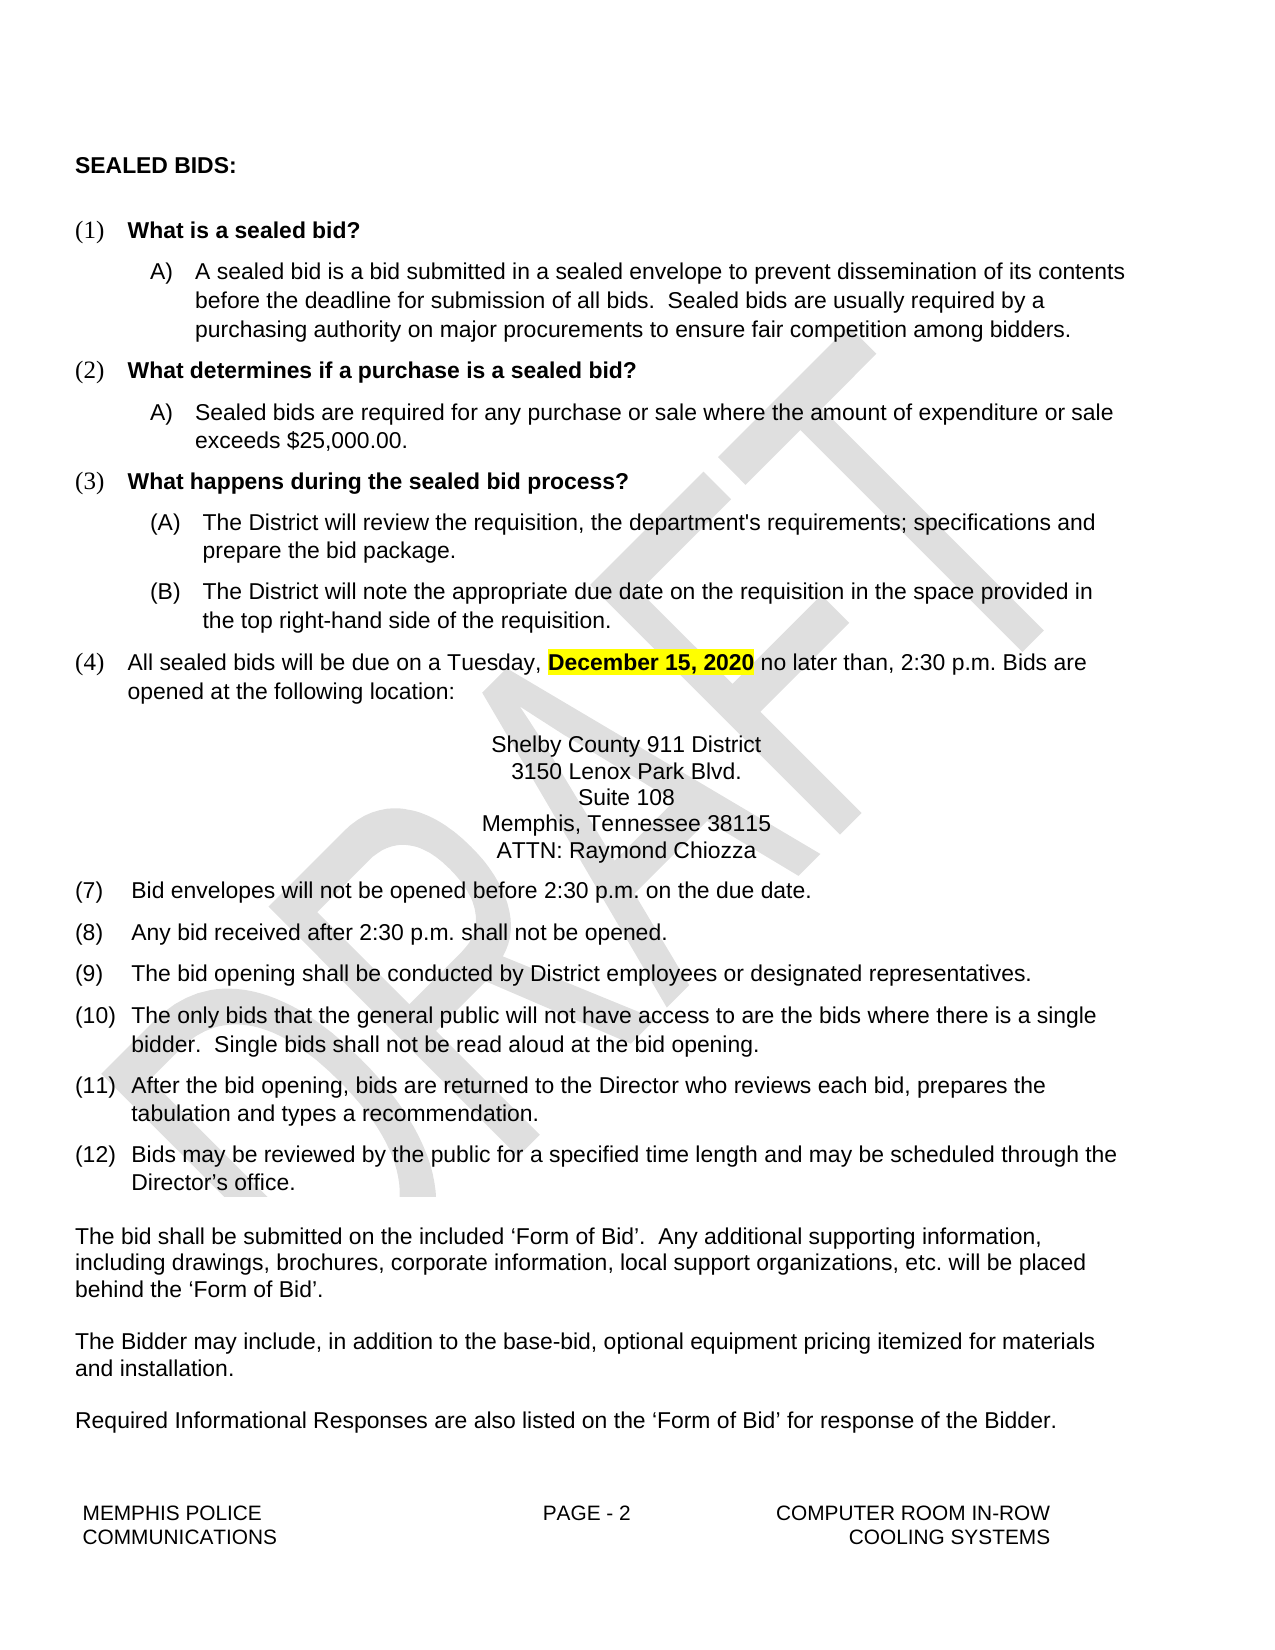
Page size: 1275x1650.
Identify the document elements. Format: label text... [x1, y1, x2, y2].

list The District will note the appropriate due date on the requisition in the space provided in the top right-hand side of the requisition. [150, 577, 1125, 634]
list Any bid received after 2:30 p.m. shall not be opened. [75, 917, 1125, 946]
list Sealed bids are required for any purchase or sale where the amount of expenditure or sale exceeds $25,000.00. [150, 397, 1125, 455]
list All sealed bids will be due on a Tuesday, December 15, 2020 no later than, 2:30 p.m. Bids are opened at the following location: [75, 647, 1125, 705]
list After the bid opening, bids are returned to the Director who reviews each bid, prepares the tabulation and types a recommendation. [75, 1070, 1125, 1127]
list Suite 108 [127, 784, 1125, 810]
text The Bidder may include, in addition to the base-bid, optional equipment pricing itemized for materials and installation. [75, 1328, 1125, 1381]
list Memphis, Tennessee 38115 [127, 810, 1125, 837]
text The bid shall be submitted on the included ‘Form of Bid’. Any additional supporting information, including drawings, brochures, corporate information, local support organizations, etc. will be placed behind the ‘Form of Bid’. [75, 1223, 1125, 1302]
text SEALED BIDS: [75, 150, 1125, 179]
list Bid envelopes will not be opened before 2:30 p.m. on the due date. [75, 876, 1125, 904]
list What is a sealed bid? [75, 218, 1125, 243]
list What determines if a purchase is a sealed bid? [75, 355, 1125, 384]
list A sealed bid is a bid submitted in a sealed envelope to prevent dissemination of its contents before the deadline for submission of all bids. Sealed bids are usually required by a purchasing authority on major procurements to ensure fair competition among bidders. [150, 256, 1125, 343]
list 3150 Lenox Park Blvd. [127, 758, 1125, 784]
list The bid opening shall be conducted by District employees or designated representatives. [75, 958, 1125, 987]
list The only bids that the general public will not have access to are the bids where there is a single bidder. Single bids shall not be read aloud at the bid opening. [75, 1000, 1125, 1058]
list The District will review the requisition, the department's requirements; specifications and prepare the bid package. [150, 507, 1125, 564]
list What happens during the sealed bid process? [75, 467, 1125, 495]
list ATTN: Raymond Chiozza [127, 837, 1125, 863]
list Shelby County 911 District [127, 731, 1125, 758]
text Required Informational Responses are also listed on the ‘Form of Bid’ for response of the Bidder. [75, 1407, 1125, 1434]
list Bids may be reviewed by the public for a specified time length and may be scheduled through the Director’s office. [75, 1140, 1125, 1197]
